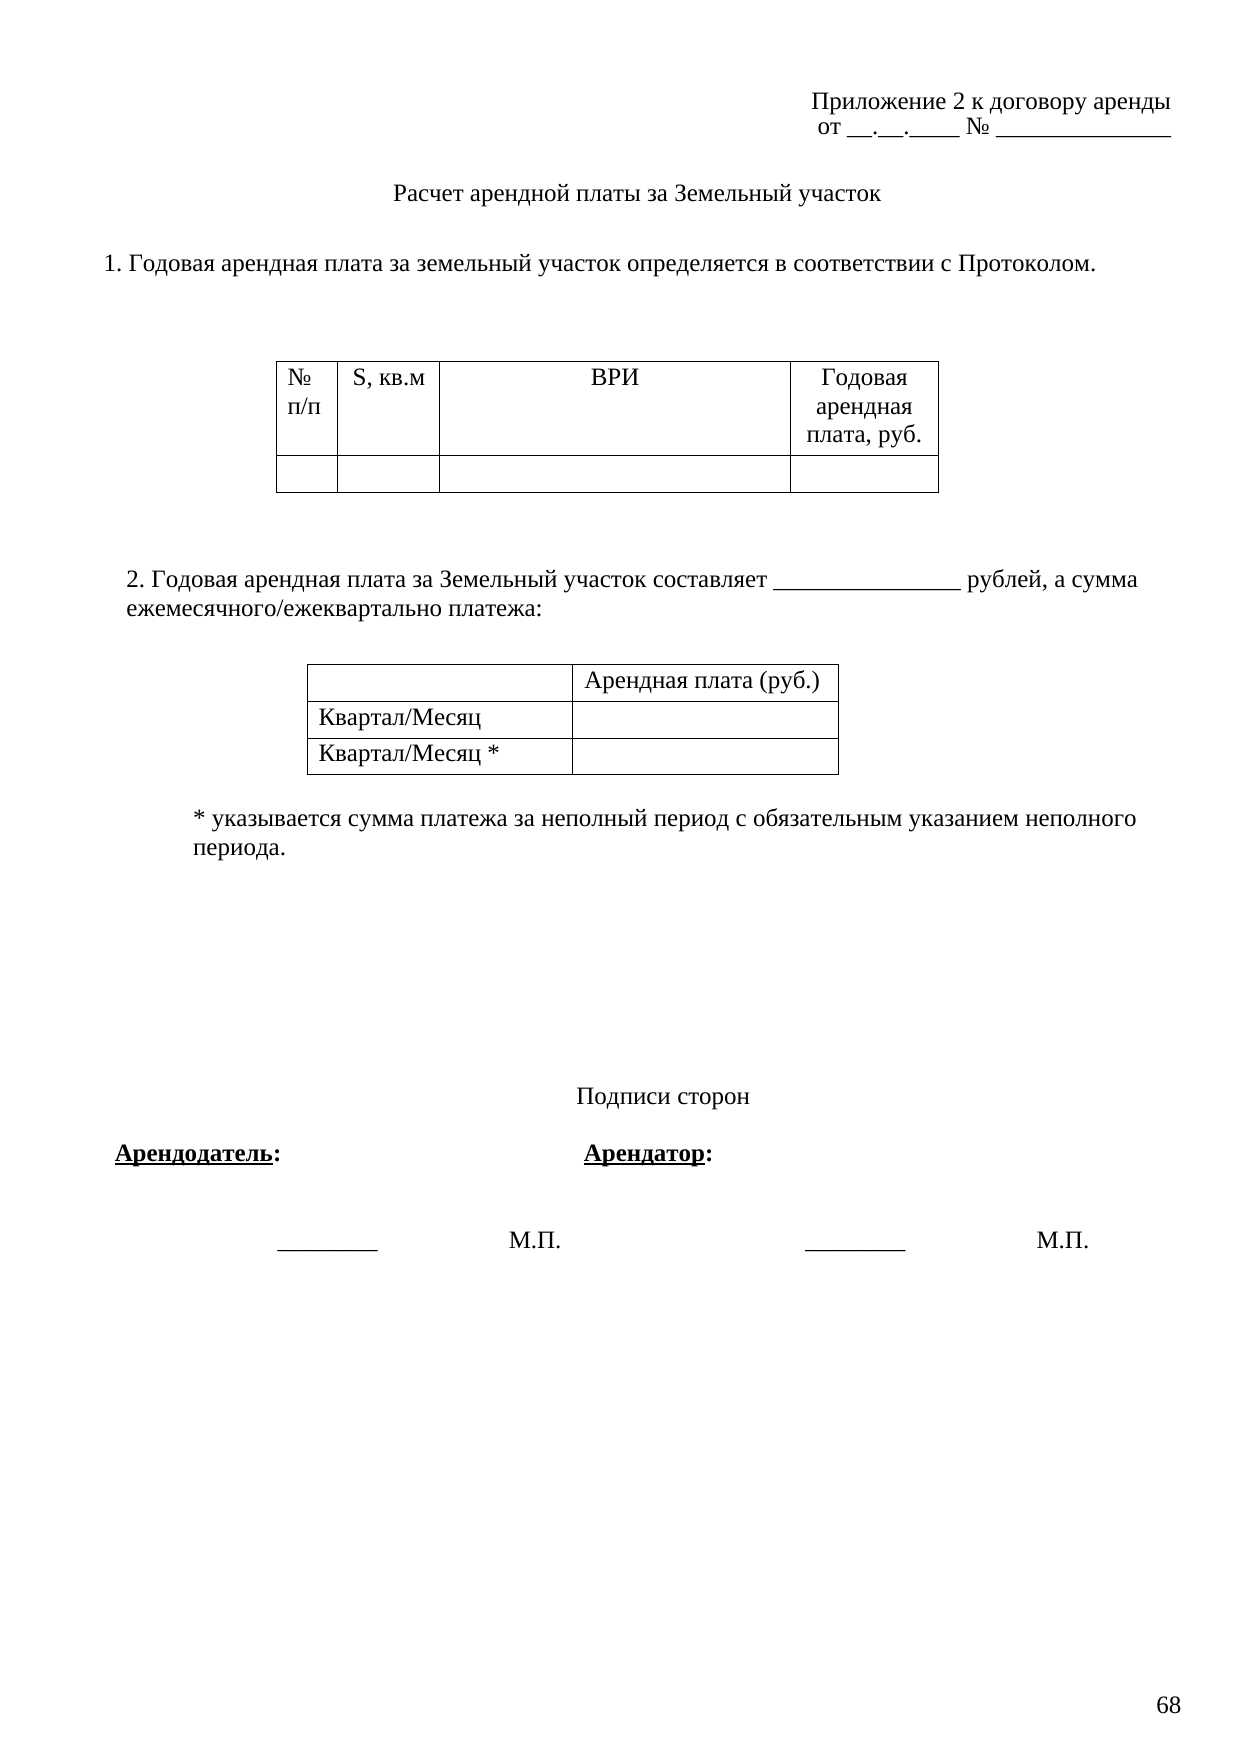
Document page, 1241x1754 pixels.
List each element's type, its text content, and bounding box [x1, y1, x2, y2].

table_header S, кв.м [338, 362, 439, 455]
table_cell Квартал/Месяц [308, 702, 572, 737]
text * указывается сумма платежа за неполный период с обязательным указанием неполного периода. [193, 804, 1171, 861]
table_header ВРИ [440, 362, 790, 455]
table_cell Квартал/Месяц * [308, 739, 572, 774]
table_header Арендодатель: ________ М.П. [103, 1139, 572, 1311]
table_cell [338, 456, 439, 492]
table_header Годовая арендная плата, руб. [791, 362, 938, 455]
text 2. Годовая арендная плата за Земельный участок составляет _______________ рублей, а сумма ежемесячного/ежеквартально платежа: [126, 564, 1181, 622]
table_header № п/п [277, 362, 337, 455]
table_cell [573, 739, 838, 774]
table_cell [440, 456, 790, 492]
text Приложение 2 к договору аренды от __.__.____ № ______________ [791, 89, 1171, 140]
text Расчет арендной платы за Земельный участок [103, 181, 1171, 207]
table_header Арендатор: ________ М.П. [573, 1139, 1100, 1311]
text Подписи сторон [126, 1081, 1171, 1110]
table_header [308, 665, 572, 701]
table_header Арендная плата (руб.) [573, 665, 838, 701]
text 1. Годовая арендная плата за земельный участок определяется в соответствии с Протоколом. [103, 248, 1171, 277]
table_cell [277, 456, 337, 492]
table_cell [791, 456, 938, 492]
table_cell [573, 702, 838, 737]
